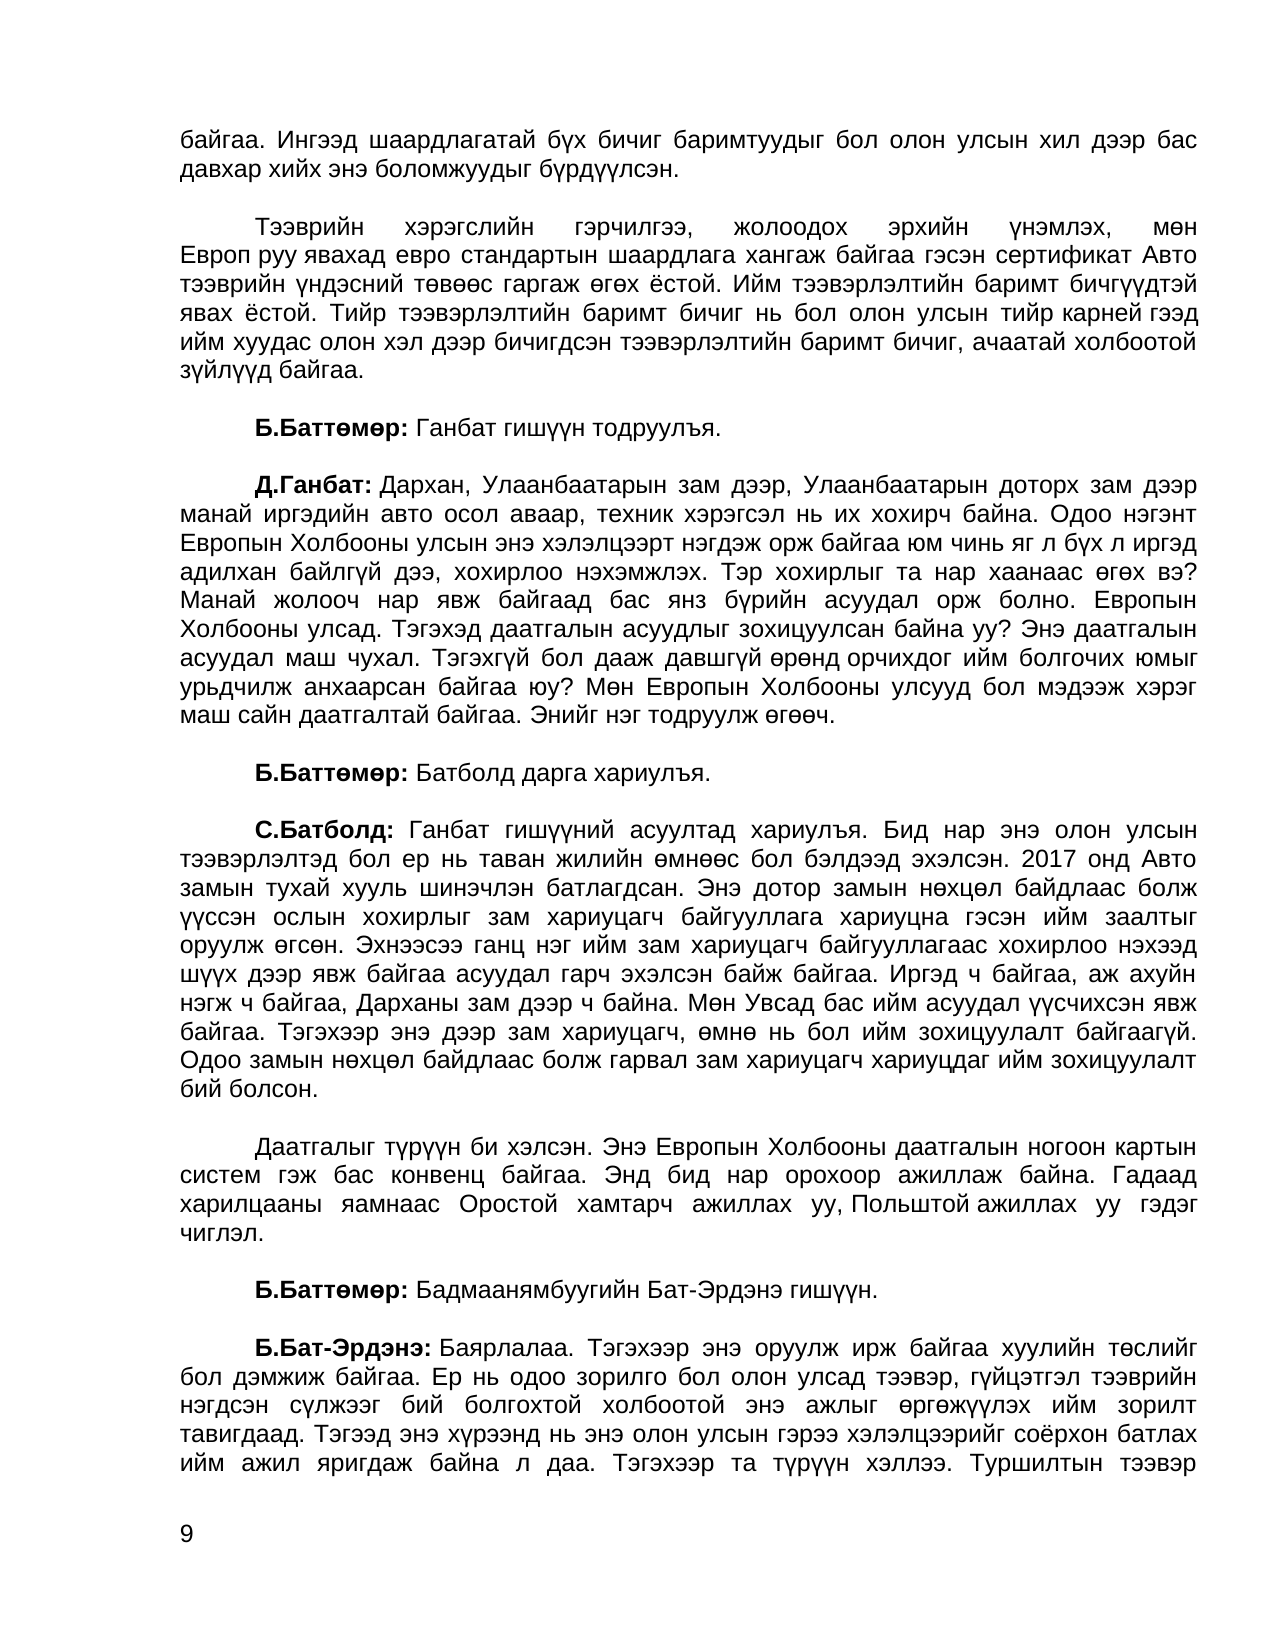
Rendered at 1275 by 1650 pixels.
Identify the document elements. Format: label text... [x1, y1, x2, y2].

text Б.Баттөмөр: Ганбат гишүүн тодруулъя. [179, 413, 1198, 441]
text Б.Баттөмөр: Бадмаанямбуугийн Бат-Эрдэнэ гишүүн. [179, 1275, 1198, 1304]
text Даатгалыг түрүүн би хэлсэн. Энэ Европын Холбооны даатгалын ногоон картын систем гэж бас конвенц байгаа. Энд бид нар орохоор ажиллаж байна. Гадаад харилцааны яамнаас Оростой хамтарч ажиллах уу, Польштой ажиллах уу гэдэг чиглэл. [179, 1131, 1198, 1246]
text С.Батболд: Ганбат гишүүний асуултад хариулъя. Бид нар энэ олон улсын тээвэрлэлтэд бол ер нь таван жилийн өмнөөс бол бэлдээд эхэлсэн. 2017 онд Авто замын тухай хууль шинэчлэн батлагдсан. Энэ дотор замын нөхцөл байдлаас болж үүссэн ослын хохирлыг зам хариуцагч байгууллага хариуцна гэсэн ийм заалтыг оруулж өгсөн. Эхнээсээ ганц нэг ийм зам хариуцагч байгууллагаас хохирлоо нэхээд шүүх дээр явж байгаа асуудал гарч эхэлсэн байж байгаа. Иргэд ч байгаа, аж ахуйн нэгж ч байгаа, Дарханы зам дээр ч байна. Мөн Увсад бас ийм асуудал үүсчихсэн явж байгаа. Тэгэхээр энэ дээр зам хариуцагч, өмнө нь бол ийм зохицуулалт байгаагүй. Одоо замын нөхцөл байдлаас болж гарвал зам хариуцагч хариуцдаг ийм зохицуулалт бий болсон. [179, 815, 1198, 1103]
text Тээврийн хэрэгслийн гэрчилгээ, жолоодох эрхийн үнэмлэх, мөн Европ руу явахад евро стандартын шаардлага хангаж байгаа гэсэн сертификат Авто тээврийн үндэсний төвөөс гаргаж өгөх ёстой. Ийм тээвэрлэлтийн баримт бичгүүдтэй явах ёстой. Тийр тээвэрлэлтийн баримт бичиг нь бол олон улсын тийр карней гээд ийм хуудас олон хэл дээр бичигдсэн тээвэрлэлтийн баримт бичиг, ачаатай холбоотой зүйлүүд байгаа. [179, 211, 1198, 384]
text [179, 1333, 1198, 1476]
text Б.Баттөмөр: Батболд дарга хариулъя. [179, 758, 1198, 786]
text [179, 125, 1198, 183]
text Д.Ганбат: Дархан, Улаанбаатарын зам дээр, Улаанбаатарын доторх зам дээр манай иргэдийн авто осол аваар, техник хэрэгсэл нь их хохирч байна. Одоо нэгэнт Европын Холбооны улсын энэ хэлэлцээрт нэгдэж орж байгаа юм чинь яг л бүх л иргэд адилхан байлгүй дээ, хохирлоо нэхэмжлэх. Тэр хохирлыг та нар хаанаас өгөх вэ? Манай жолооч нар явж байгаад бас янз бүрийн асуудал орж болно. Европын Холбооны улсад. Тэгэхэд даатгалын асуудлыг зохицуулсан байна уу? Энэ даатгалын асуудал маш чухал. Тэгэхгүй бол дааж давшгүй өрөнд орчихдог ийм болгочих юмыг урьдчилж анхаарсан байгаа юу? Мөн Европын Холбооны улсууд бол мэдээж хэрэг маш сайн даатгалтай байгаа. Энийг нэг тодруулж өгөөч. [179, 470, 1198, 729]
